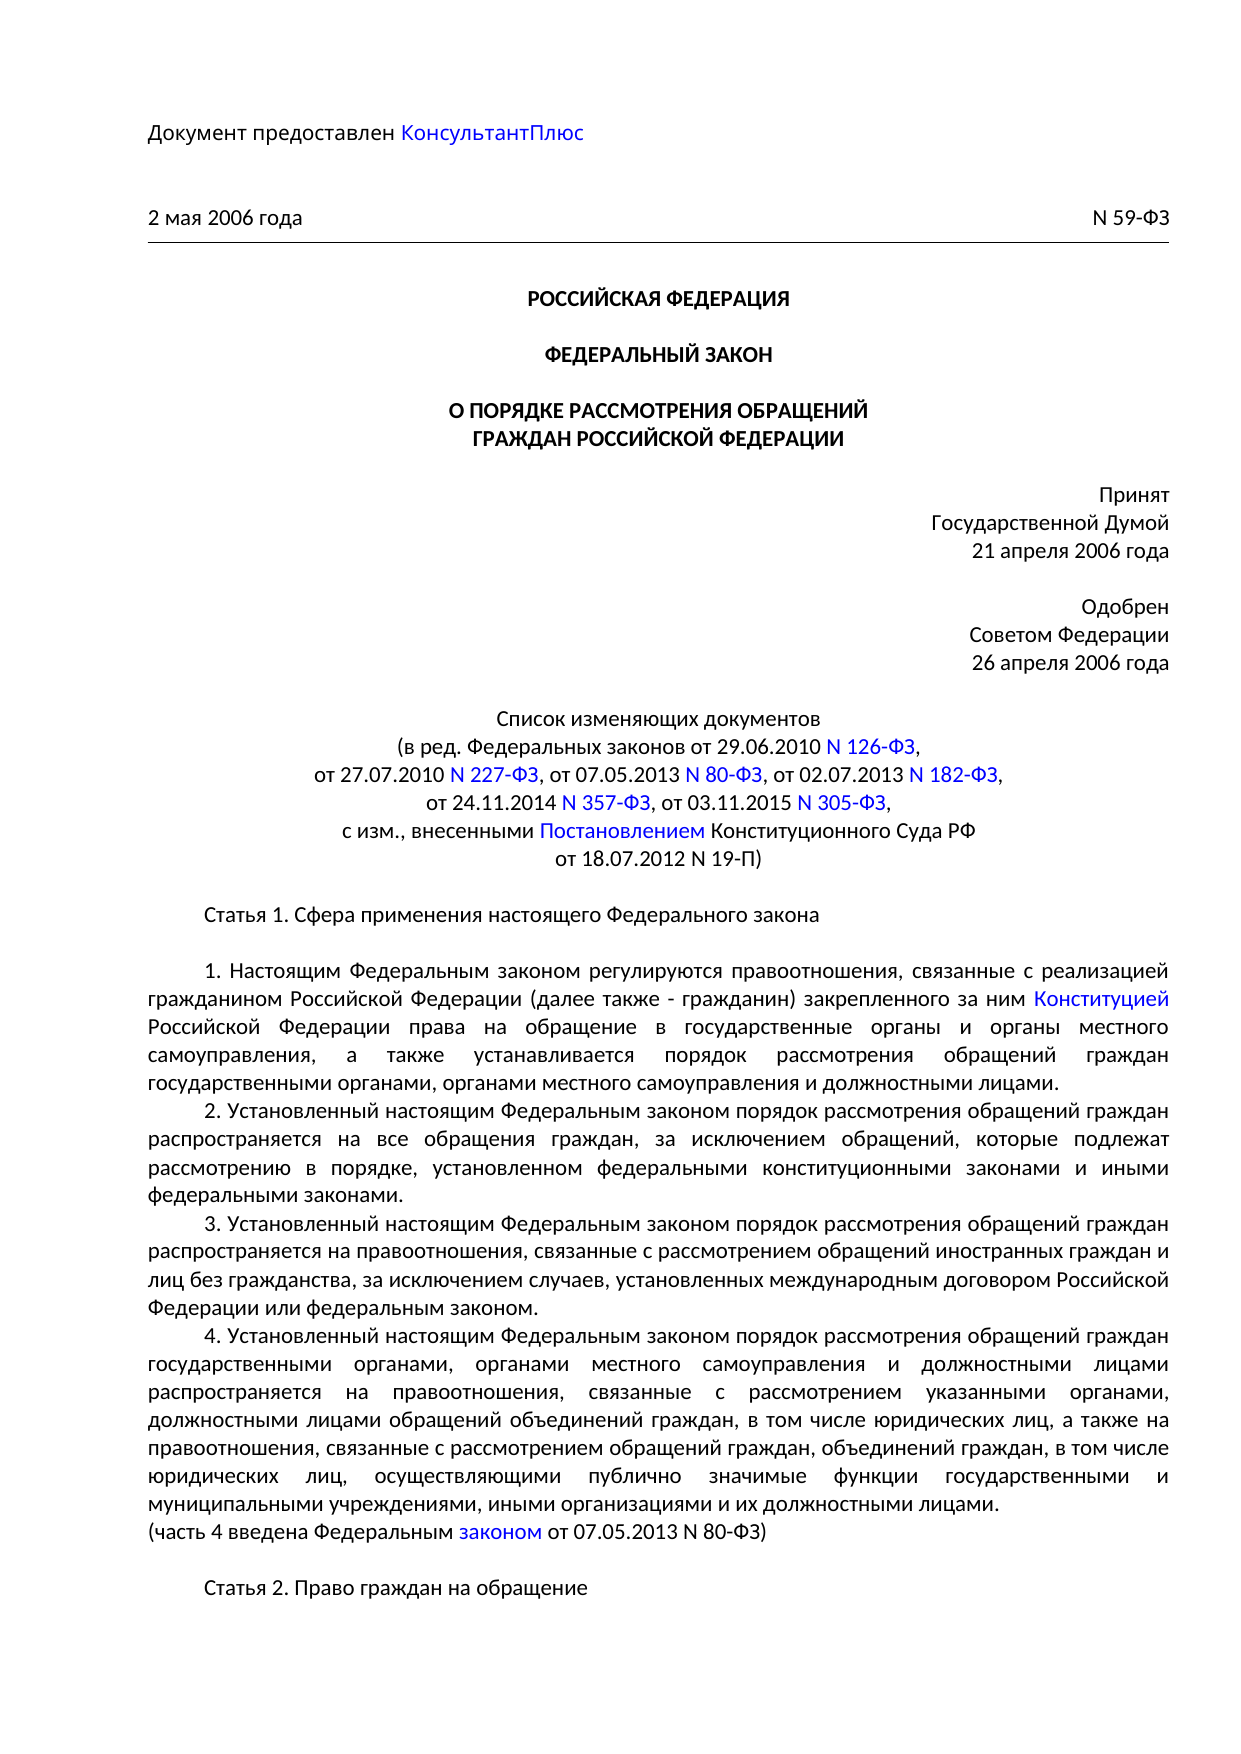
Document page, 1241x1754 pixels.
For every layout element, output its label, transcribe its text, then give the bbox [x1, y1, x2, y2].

table_header 2 мая 2006 года [148, 203, 658, 231]
text Список изменяющих документов [148, 704, 1169, 732]
title РОССИЙСКАЯ ФЕДЕРАЦИЯ [148, 284, 1169, 312]
text Принят [148, 480, 1169, 508]
text 26 апреля 2006 года [148, 648, 1169, 676]
text Статья 1. Сфера применения настоящего Федерального закона [148, 900, 1169, 928]
text с изм., внесенными Постановлением Конституционного Суда РФ [148, 816, 1169, 844]
text от 27.07.2010 N 227-ФЗ, от 07.05.2013 N 80-ФЗ, от 02.07.2013 N 182-ФЗ, [148, 760, 1169, 788]
text 21 апреля 2006 года [148, 536, 1169, 564]
text Государственной Думой [148, 508, 1169, 536]
text Одобрен [148, 592, 1169, 620]
text от 18.07.2012 N 19-П) [148, 844, 1169, 872]
text Советом Федерации [148, 620, 1169, 648]
text (в ред. Федеральных законов от 29.06.2010 N 126-ФЗ, [148, 732, 1169, 760]
text от 24.11.2014 N 357-ФЗ, от 03.11.2015 N 305-ФЗ, [148, 788, 1169, 816]
text (часть 4 введена Федеральным законом от 07.05.2013 N 80-ФЗ) [148, 1517, 1169, 1545]
text 3. Установленный настоящим Федеральным законом порядок рассмотрения обращений граждан распространяется на правоотношения, связанные с рассмотрением обращений иностранных граждан и лиц без гражданства, за исключением случаев, установленных международным договором Российской Федерации или федеральным законом. [148, 1209, 1169, 1321]
text 2. Установленный настоящим Федеральным законом порядок рассмотрения обращений граждан распространяется на все обращения граждан, за исключением обращений, которые подлежат рассмотрению в порядке, установленном федеральными конституционными законами и иными федеральными законами. [148, 1097, 1169, 1209]
text 1. Настоящим Федеральным законом регулируются правоотношения, связанные с реализацией гражданином Российской Федерации (далее также - гражданин) закрепленного за ним Конституцией Российской Федерации права на обращение в государственные органы и органы местного самоуправления, а также устанавливается порядок рассмотрения обращений граждан государственными органами, органами местного самоуправления и должностными лицами. [148, 956, 1169, 1097]
text 4. Установленный настоящим Федеральным законом порядок рассмотрения обращений граждан государственными органами, органами местного самоуправления и должностными лицами распространяется на правоотношения, связанные с рассмотрением указанными органами, должностными лицами обращений объединений граждан, в том числе юридических лиц, а также на правоотношения, связанные с рассмотрением обращений граждан, объединений граждан, в том числе юридических лиц, осуществляющими публично значимые функции государственными и муниципальными учреждениями, иными организациями и их должностными лицами. [148, 1321, 1169, 1517]
title Документ предоставлен КонсультантПлюс [148, 118, 1169, 175]
title О ПОРЯДКЕ РАССМОТРЕНИЯ ОБРАЩЕНИЙ [148, 396, 1169, 424]
text Статья 2. Право граждан на обращение [148, 1573, 1169, 1601]
title ФЕДЕРАЛЬНЫЙ ЗАКОН [148, 340, 1169, 368]
table_header N 59-ФЗ [659, 203, 1169, 231]
title ГРАЖДАН РОССИЙСКОЙ ФЕДЕРАЦИИ [148, 424, 1169, 452]
